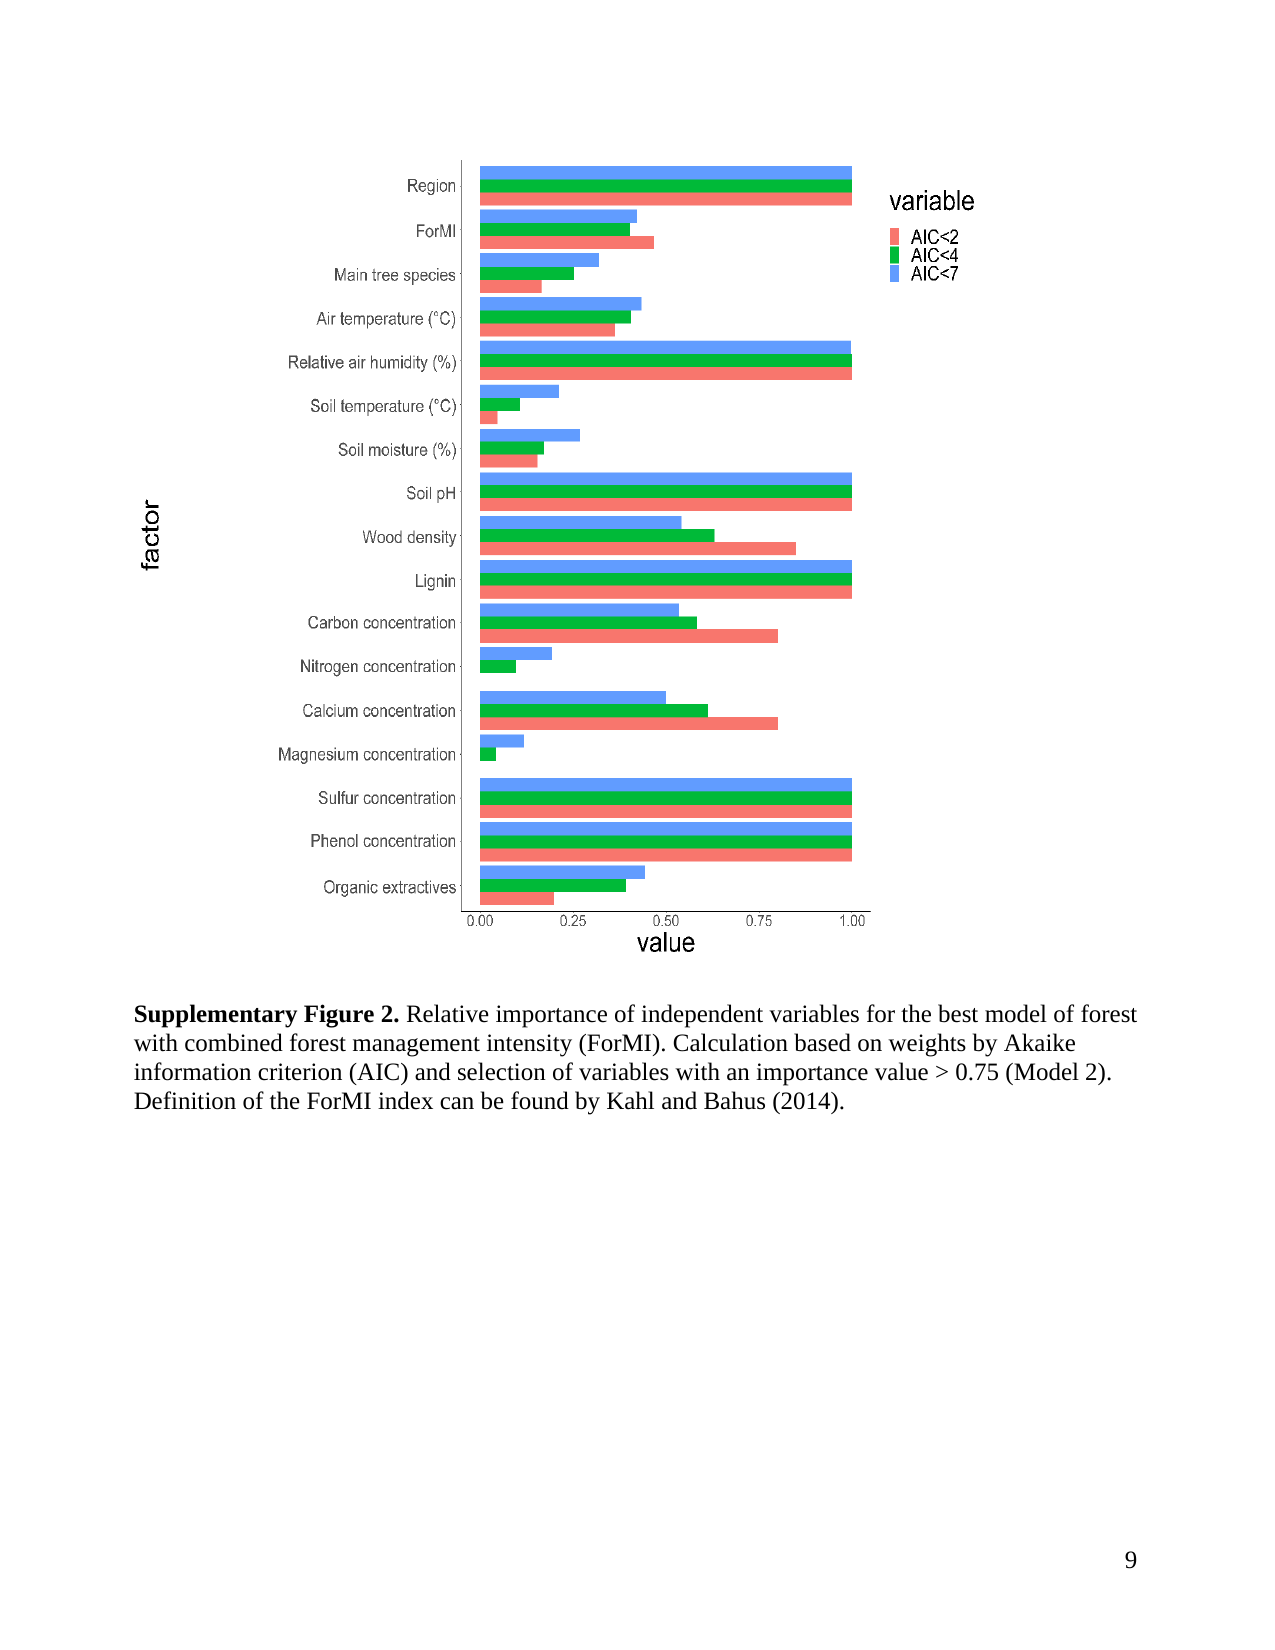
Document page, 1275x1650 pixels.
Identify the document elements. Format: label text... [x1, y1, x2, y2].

picture [133, 141, 1012, 975]
text Supplementary Figure 2. Relative importance of independent variables for the best model of forest with combined forest management intensity (ForMI). Calculation based on weights by Akaike information criterion (AIC) and selection of variables with an importance value > 0.75 (Model 2). Definition of the ForMI index can be found by Kahl and Bahus (2014). [133, 999, 1152, 1114]
